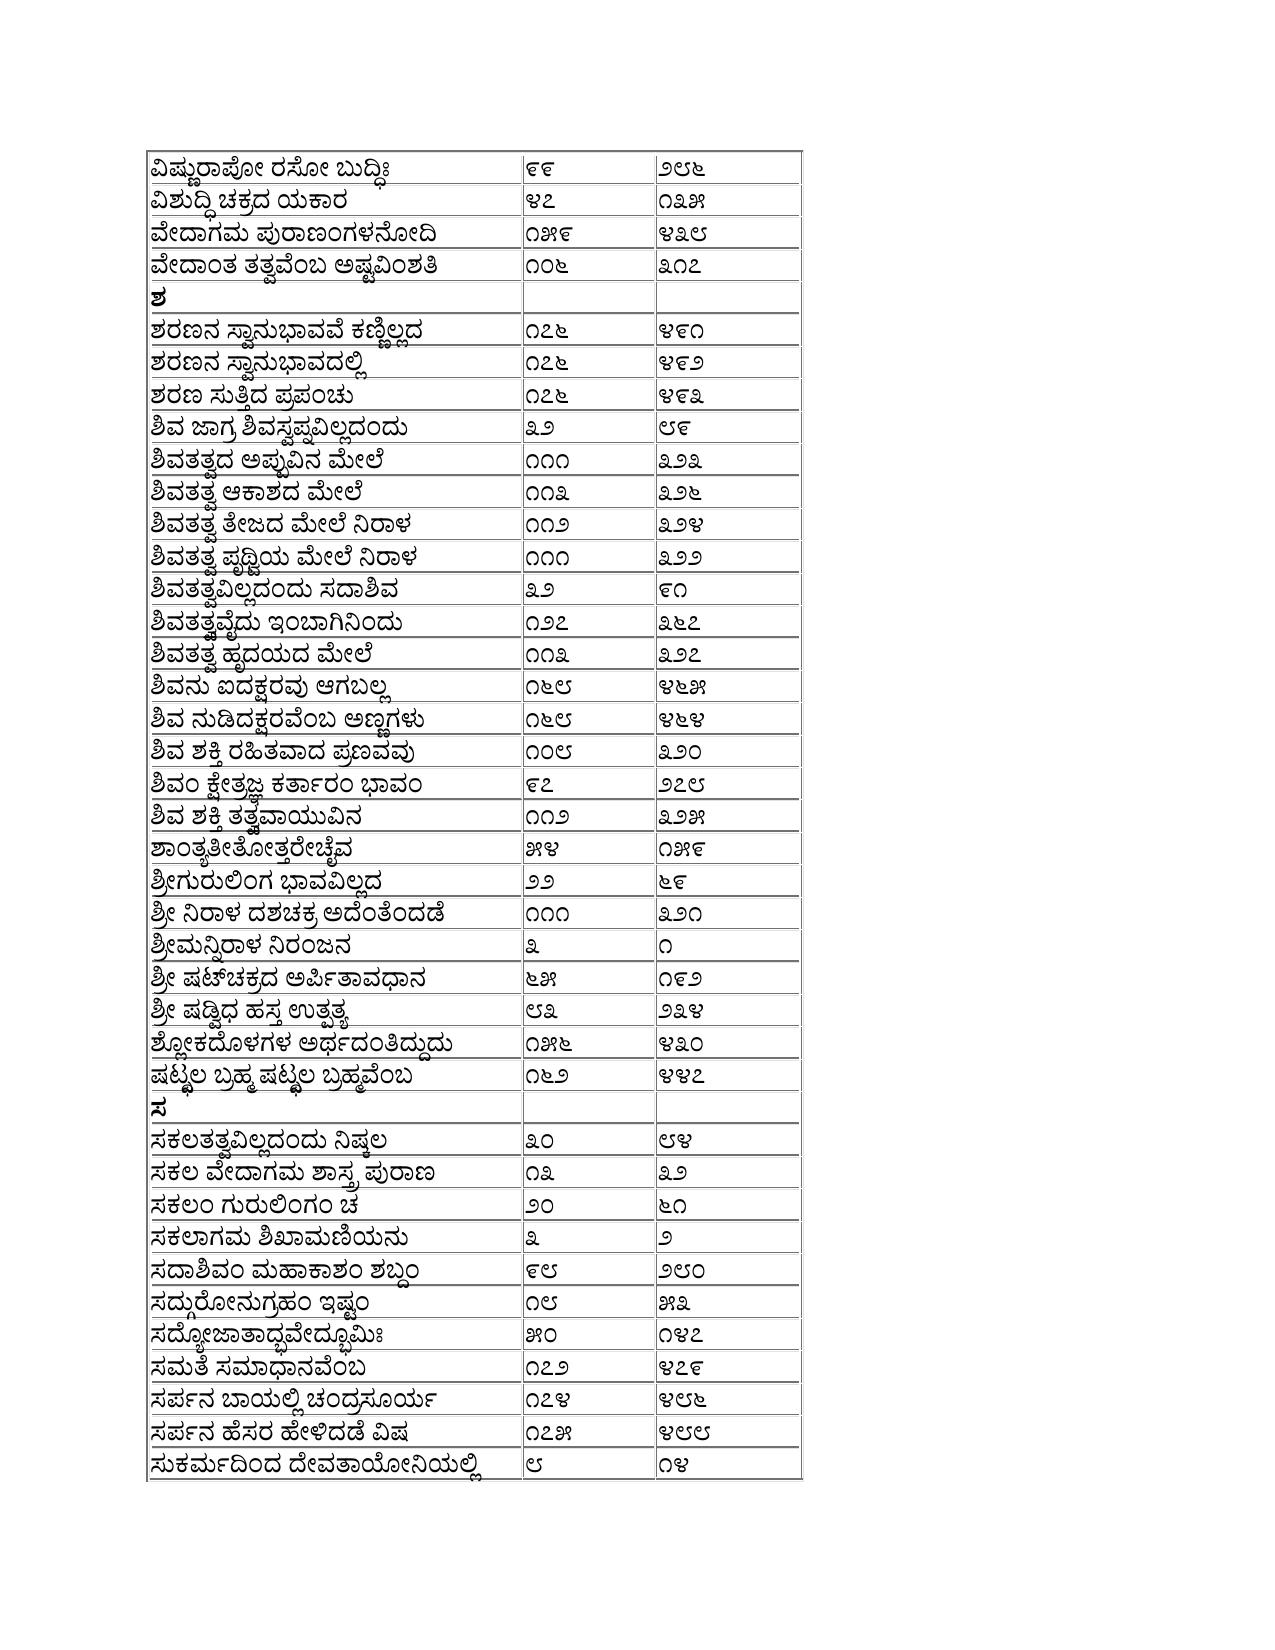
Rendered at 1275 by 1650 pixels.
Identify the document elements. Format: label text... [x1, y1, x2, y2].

table_cell ವೇದಾಂತ ತತ್ವವೆಂಬ ಅಷ್ಟವಿಂಶತಿ [150, 247, 521, 279]
table_cell ೩೨ [524, 575, 654, 603]
table_cell ಸಕಲಾಗಮ ಶಿಖಾಮಣಿಯನು [150, 1219, 521, 1252]
table_cell ಶ್ರೀ ಷಟ್‌ಚಕ್ರದ ಅರ್ಪಿತಾವಧಾನ [150, 960, 521, 992]
table_cell ೨೦ [524, 1190, 654, 1219]
table_cell ೧೭೨ [524, 1352, 654, 1381]
table_cell ೯೧ [657, 571, 801, 603]
table_cell ೮೯ [657, 409, 801, 442]
table_cell ೧೧೧ [524, 542, 654, 571]
table_cell ೧೩೫ [657, 183, 801, 215]
table_cell ಸಕಲತತ್ವವಿಲ್ಲದಂದು ನಿಷ್ಕಲ [150, 1122, 521, 1154]
table_cell ೪೯೨ [657, 344, 801, 377]
table_cell ೬೯ [656, 863, 802, 895]
table_cell ಶರಣನ ಸ್ವಾನುಭಾವವೆ ಕಣ್ಣಿಲ್ಲದ [150, 312, 521, 344]
table_cell ೩೨ [657, 1154, 801, 1187]
table_cell ೩೨೭ [657, 636, 801, 668]
table_cell ಶಿವಂ ಕ್ಷೇತ್ರಜ್ಞ ಕರ್ತಾರಂ ಭಾವಂ [148, 766, 523, 798]
table_cell ಸಮತೆ ಸಮಾಧಾನವೆಂಬ [148, 1349, 521, 1381]
table_cell ೩ [524, 931, 654, 960]
table_cell ೪೩೦ [656, 1025, 802, 1057]
table_cell ೨೩೪ [657, 993, 801, 1025]
table_cell ಶಿವತತ್ವ ತೇಜದ ಮೇಲೆ ನಿರಾಳ [150, 506, 521, 539]
table_cell ೬೧ [656, 1187, 802, 1219]
table_cell ಶ್ರೀ ಷಡ್ವಿಧ ಹಸ್ತ ಉತ್ಪತ್ಯ [150, 993, 521, 1025]
table_cell ೩೦ [524, 1125, 654, 1154]
table_cell [524, 283, 654, 312]
table_cell ೮೩ [524, 996, 654, 1025]
table_cell ಶಿವನು ಐದಕ್ಷರವು ಆಗಬಲ್ಲ [150, 668, 521, 701]
table_cell ೩೨೦ [657, 733, 801, 766]
table_cell ವೇದಾಗಮ ಪುರಾಣಂಗಳನೋದಿ [148, 215, 521, 247]
table_cell ಶಿವತತ್ವದ ಅಪ್ಪುವಿನ ಮೇಲೆ [148, 442, 521, 474]
table_cell ೧೭೬ [524, 348, 654, 377]
table_cell ವಿಶುದ್ಧಿ ಚಕ್ರದ ಯಕಾರ [150, 183, 521, 215]
table_cell ೧ [657, 928, 801, 960]
table_cell ೧೫೯ [657, 830, 801, 863]
table_cell ೩೨ [524, 413, 654, 442]
table_cell ಶ್ಲೋಕದೊಳಗಳ ಅರ್ಥದಂತಿದ್ದುದು [148, 1025, 521, 1057]
table_cell ೪೬೫ [657, 668, 801, 701]
table_cell ೨೨ [524, 866, 654, 895]
table_cell ೪೮೮ [657, 1414, 801, 1446]
table_cell ೧೦೮ [524, 737, 654, 766]
table_cell ೬೫ [524, 963, 654, 992]
table_cell ೮ [523, 1449, 656, 1478]
table_cell ವಿಷ್ಣುರಾಪೋ ರಸೋ ಬುದ್ಧಿಃ [150, 153, 523, 182]
table_cell ಶರಣ ಸುತ್ತಿದ ಪ್ರಪಂಚು [148, 377, 521, 409]
table_cell ಶಿವತತ್ವ ಆಕಾಶದ ಮೇಲೆ [150, 474, 521, 506]
table_cell ೮೪ [657, 1122, 801, 1154]
table_cell ಶಿವ ಶಕ್ತಿ ತತ್ತ್ವವಾಯುವಿನ [148, 798, 521, 830]
table_cell ೩೨೩ [656, 442, 802, 474]
table_cell ೪೭ [524, 186, 654, 215]
table_cell ೧೯೨ [657, 960, 801, 992]
table_cell ೧೧೨ [524, 510, 654, 539]
table_cell ೧೩ [524, 1158, 654, 1187]
table_cell ಸುಕರ್ಮದಿಂದ ದೇವತಾಯೋನಿಯಲ್ಲಿ [150, 1446, 523, 1478]
table_cell ೪೯೩ [656, 377, 802, 409]
table_cell ೧೧೧ [524, 445, 654, 474]
table_cell ೩೧೭ [657, 247, 801, 279]
table_cell ೧೬೮ [524, 704, 654, 733]
table_cell ೧೦೬ [524, 251, 654, 279]
table_cell ಸ [150, 1090, 521, 1122]
table_cell ಶಿವ ಶಕ್ತಿ ರಹಿತವಾದ ಪ್ರಣವವು [150, 733, 521, 766]
table_cell ೧೭೫ [524, 1417, 654, 1446]
table_cell ೪೭೯ [656, 1349, 802, 1381]
table_cell ೧೧೨ [524, 801, 654, 830]
table_cell ೧೨೭ [524, 607, 654, 636]
table_cell ಸದ್ಯೋಜಾತಾದ್ಭವೇದ್ಭೂಮಿಃ [150, 1316, 521, 1349]
table_cell ೫೦ [524, 1320, 654, 1349]
table_cell ಶ [150, 280, 521, 312]
table_cell ಶಿವತತ್ವವಿಲ್ಲದಂದು ಸದಾಶಿವ [150, 571, 521, 603]
table_cell ೧೧೩ [524, 477, 654, 506]
table_cell ೧೮ [524, 1287, 654, 1316]
table_cell ೨ [657, 1219, 801, 1252]
table_cell ಶಾಂತ್ಯತೀತೋತ್ತರೇಚೈವ [150, 830, 521, 863]
table_cell [657, 280, 801, 312]
table_cell ೨೭೮ [656, 766, 802, 798]
table_cell ೪೮೬ [657, 1381, 801, 1413]
table_cell ಶ್ರೀಗುರುಲಿಂಗ ಭಾವವಿಲ್ಲದ [148, 863, 521, 895]
table_cell ಶಿವ ನುಡಿದಕ್ಷರವೆಂಬ ಅಣ್ಣಗಳು [148, 701, 521, 733]
table_cell ೧೫೯ [524, 218, 654, 247]
table_cell ೩೨೬ [657, 474, 801, 506]
table_cell ಸದ್ಗುರೋನುಗ್ರಹಂ ಇಷ್ಟಂ [150, 1284, 521, 1316]
table_cell ಶ್ರೀಮನ್ನಿರಾಳ ನಿರಂಜನ [150, 928, 521, 960]
table_cell ೩೬೭ [657, 604, 801, 636]
table_cell ೨೮೦ [656, 1252, 802, 1284]
table_cell ೧೪೭ [657, 1316, 801, 1349]
table_cell ೧೧೧ [524, 899, 654, 927]
table_cell ಸಕಲಂ ಗುರುಲಿಂಗಂ ಚ [148, 1187, 521, 1219]
table_cell ಸದಾಶಿವಂ ಮಹಾಕಾಶಂ ಶಬ್ದಂ [148, 1252, 523, 1284]
table_cell ಶಿವ ಜಾಗ್ರ ಶಿವಸ್ವಪ್ನವಿಲ್ಲದಂದು [150, 409, 521, 442]
table_cell ೧೬೨ [524, 1061, 654, 1089]
table_cell [657, 1090, 801, 1122]
table_cell ೪೪೭ [657, 1057, 801, 1089]
table_cell ಶಿವತತ್ವ ಪೃಥ್ವಿಯ ಮೇಲೆ ನಿರಾಳ [148, 539, 521, 571]
table_cell ೧೬೮ [524, 672, 654, 701]
table_cell ೩೨೫ [657, 798, 802, 830]
table_cell [524, 1093, 654, 1122]
table_cell ಷಟ್ಸ್ಥಲ ಬ್ರಹ್ಮ ಷಟ್ಸ್ಥಲ ಬ್ರಹ್ಮವೆಂಬ [150, 1057, 521, 1089]
table_cell ೫೩ [657, 1284, 801, 1316]
table_cell ೨೮೬ [656, 153, 801, 182]
table_cell ೯೭ [524, 769, 654, 798]
table_cell ಶರಣನ ಸ್ವಾನುಭಾವದಲ್ಲಿ [150, 344, 521, 377]
table_cell ೩ [524, 1223, 654, 1252]
table_cell ೧೫೬ [524, 1028, 654, 1057]
table_cell ಸಕಲ ವೇದಾಗಮ ಶಾಸ್ತ್ರ ಪುರಾಣ [150, 1154, 521, 1187]
table_cell ೫೪ [524, 834, 654, 863]
table_cell ಶಿವತತ್ವ ಹೃದಯದ ಮೇಲೆ [150, 636, 521, 668]
table_cell ಶ್ರೀ ನಿರಾಳ ದಶಚಕ್ರ ಅದೆಂತೆಂದಡೆ [150, 895, 521, 927]
table_cell ೩೨೨ [656, 539, 802, 571]
table_cell ೩೨೧ [657, 895, 801, 927]
table_cell ೪೬೪ [656, 701, 802, 733]
table_cell ೪೯೧ [657, 312, 801, 344]
table_cell ಸರ್ಪನ ಹೆಸರ ಹೇಳಿದಡೆ ವಿಷ [150, 1414, 521, 1446]
table_cell ೩೨೪ [657, 506, 801, 539]
table_cell ೪೩೮ [656, 215, 802, 247]
table_cell ೧೭೬ [524, 315, 654, 344]
table_cell ೧೭೪ [524, 1385, 654, 1413]
table_cell ಶಿವತತ್ತ್ವವೈದು ಇಂಬಾಗಿನಿಂದು [150, 604, 521, 636]
table_cell ಸರ್ಪನ ಬಾಯಲ್ಲಿ ಚಂದ್ರಸೂರ್ಯ [150, 1381, 521, 1413]
table_cell ೯೮ [524, 1255, 654, 1284]
table_cell ೧೭೬ [524, 380, 654, 409]
table_cell ೧೧೩ [524, 639, 654, 668]
table_cell ೯೯ [523, 153, 656, 182]
table_cell ೧೪ [656, 1446, 801, 1478]
